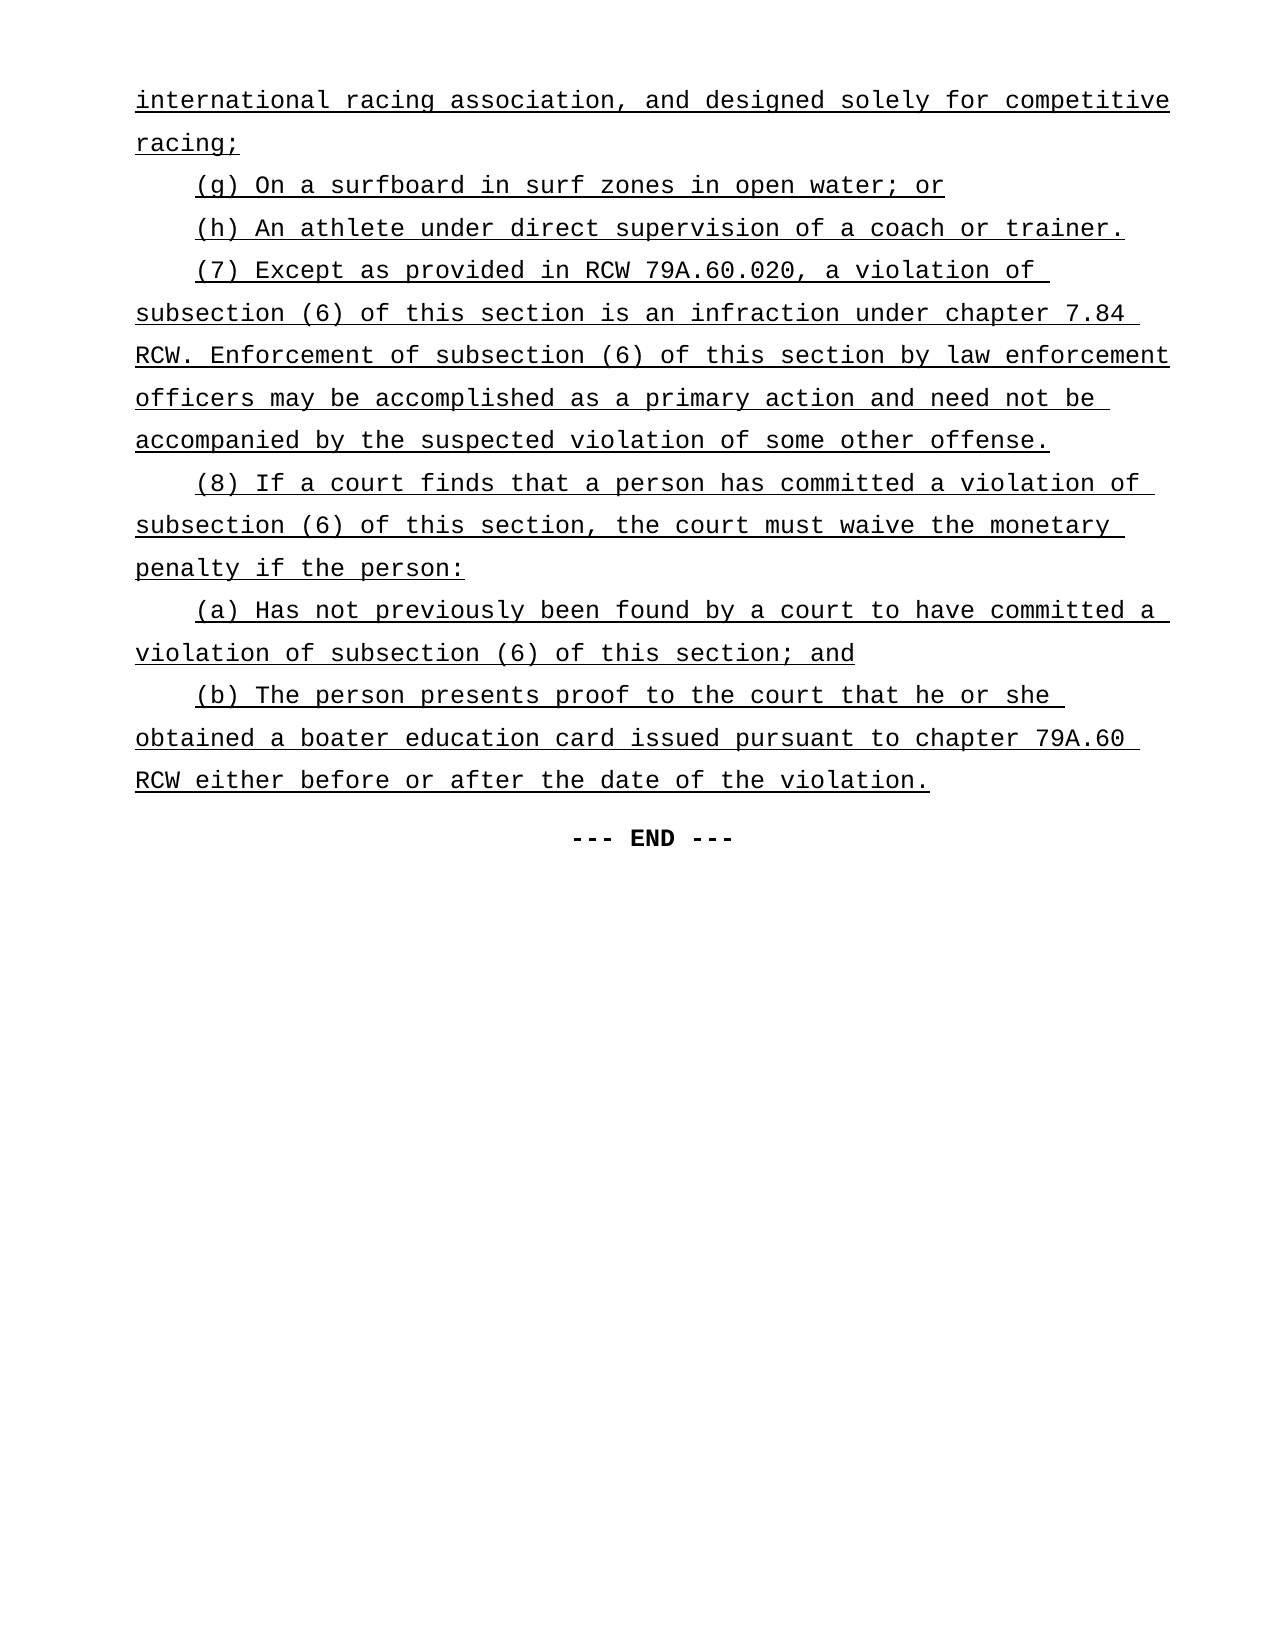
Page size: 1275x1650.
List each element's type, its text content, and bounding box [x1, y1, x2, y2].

text (g) On a surfboard in surf zones in open water; or [135, 160, 1170, 202]
text (7) Except as provided in RCW 79A.60.020, a violation of subsection (6) of this section is an infraction under chapter 7.84 RCW. Enforcement of subsection (6) of this section by law enforcement officers may be accomplished as a primary action and need not be accompanied by the suspected violation of some other offense. [135, 245, 1170, 366]
text (h) An athlete under direct supervision of a coach or trainer. [135, 202, 1170, 245]
text (8) If a court finds that a person has committed a violation of subsection (6) of this section, the court must waive the monetary penalty if the person: [135, 457, 1170, 585]
text --- END --- [135, 826, 1170, 854]
text (a) Has not previously been found by a court to have committed a violation of subsection (6) of this section; and [135, 585, 1170, 670]
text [135, 75, 1170, 111]
text (7) Except as provided in RCW 79A.60.020, a violation of subsection (6) of this section is an infraction under chapter 7.84 RCW. Enforcement of subsection (6) of this section by law enforcement officers may be accomplished as a primary action and need not be accompanied by the suspected violation of some other offense. [135, 368, 1170, 457]
text (b) The person presents proof to the court that he or she obtained a boater education card issued pursuant to chapter 79A.60 RCW either before or after the date of the violation. [135, 670, 1170, 797]
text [135, 113, 1170, 160]
